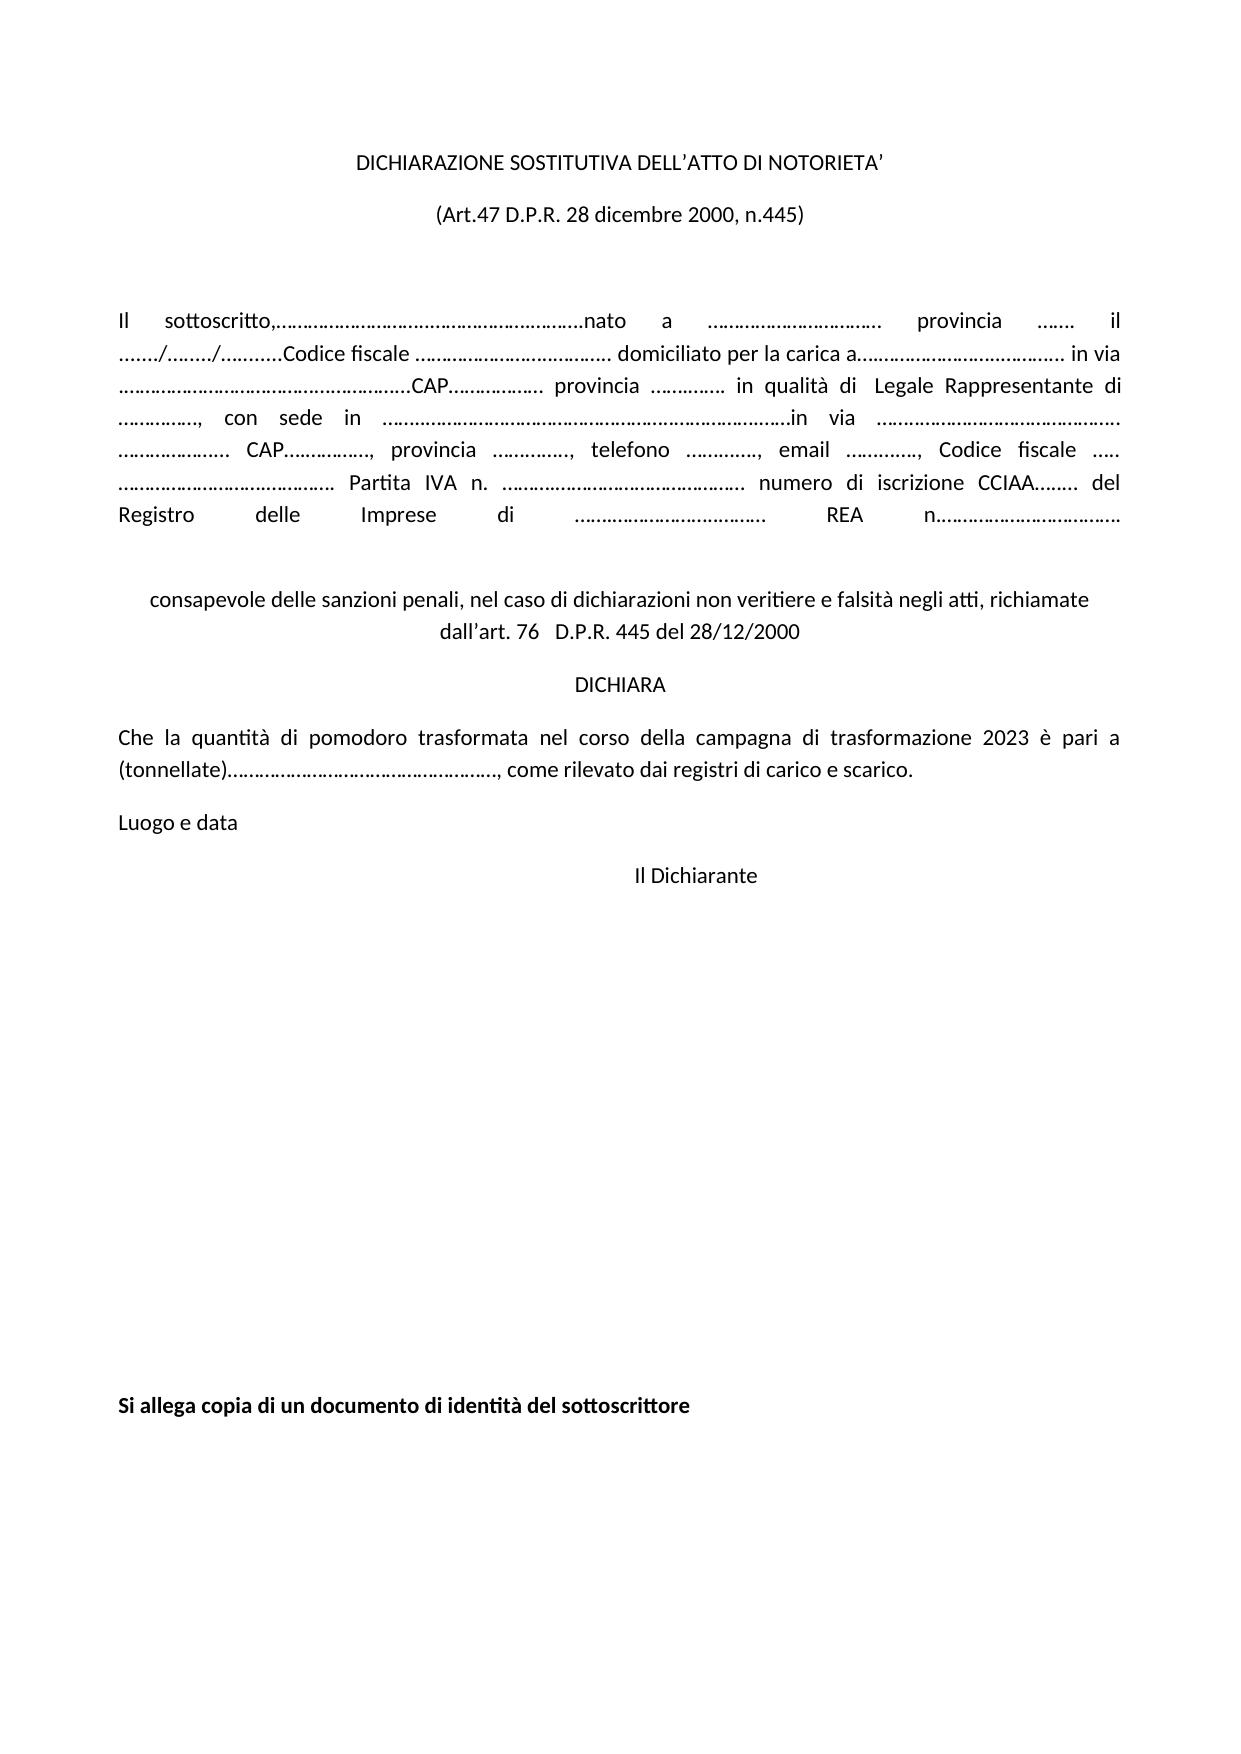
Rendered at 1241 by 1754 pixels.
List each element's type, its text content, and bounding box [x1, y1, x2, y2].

text DICHIARAZIONE SOSTITUTIVA DELL’ATTO DI NOTORIETA’ [118, 148, 1122, 176]
text Luogo e data [118, 808, 1122, 836]
text Il Dichiarante [118, 861, 1122, 889]
text DICHIARA [118, 670, 1122, 698]
text Il sottoscritto,………………………..……………….……….nato a …………………………… provincia ……. il ......./…...../…........Codice fiscale ……………………..……….. domiciliato per la carica a….…………………..………... in via .………………………………...…………...CAP……………… provincia …….……. in qualità di Legale Rappresentante di ……………, con sede in ……..………………………………………..…………….……in via ……..………………………………..………………... CAP….…………, provincia ……...….., telefono ……...…., email ……...…., Codice fiscale …..……………………….…………. Partita IVA n. ……….……………………………… numero di iscrizione CCIAA…..… del Registro delle Imprese di …….………………..……… REA n.……………………………. [118, 307, 1122, 560]
text consapevole delle sanzioni penali, nel caso di dichiarazioni non veritiere e falsità negli atti, richiamate dall’art. 76 D.P.R. 445 del 28/12/2000 [118, 585, 1122, 645]
text (Art.47 D.P.R. 28 dicembre 2000, n.445) [118, 201, 1122, 229]
text Si allega copia di un documento di identità del sottoscrittore [118, 1392, 1122, 1420]
text Che la quantità di pomodoro trasformata nel corso della campagna di trasformazione 2023 è pari a (tonnellate)……………………………………………, come rilevato dai registri di carico e scarico. [118, 723, 1122, 783]
